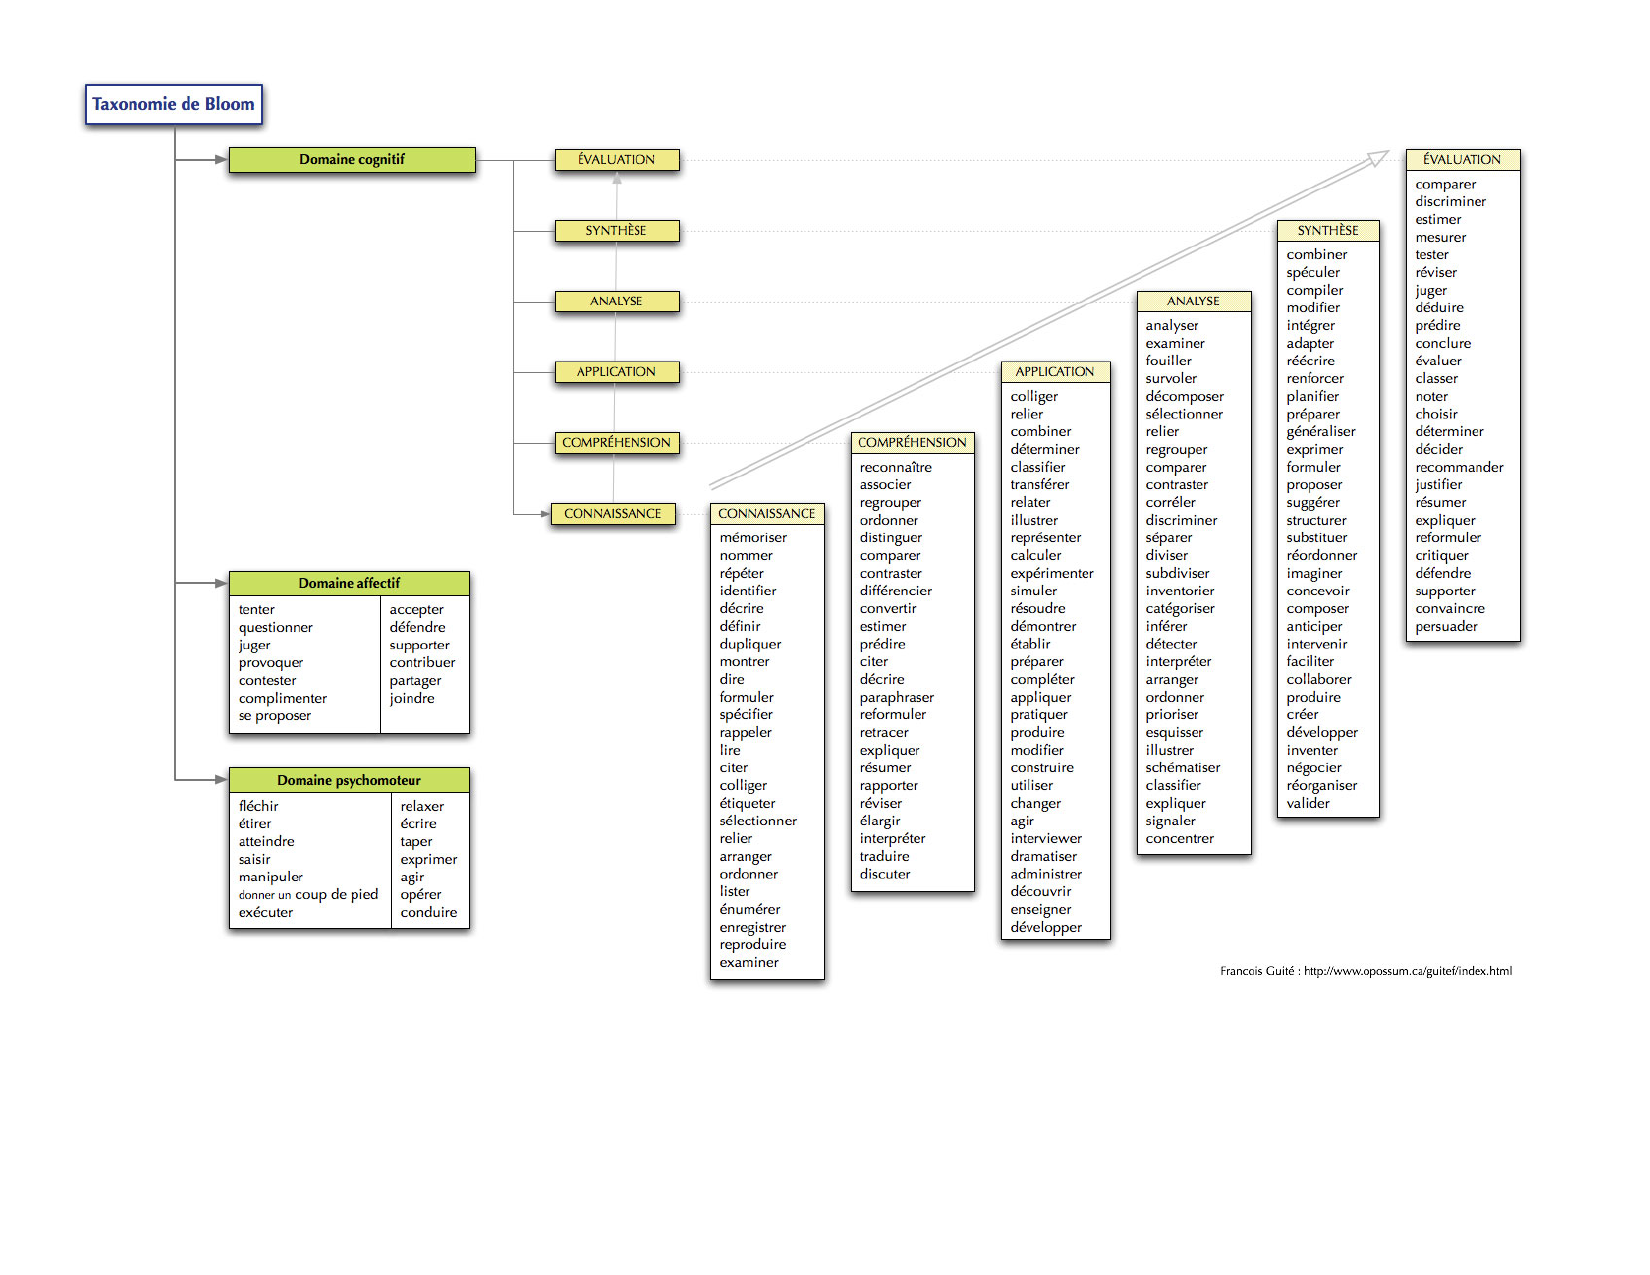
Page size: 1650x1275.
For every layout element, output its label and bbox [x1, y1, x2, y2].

picture [75, 75, 1533, 994]
